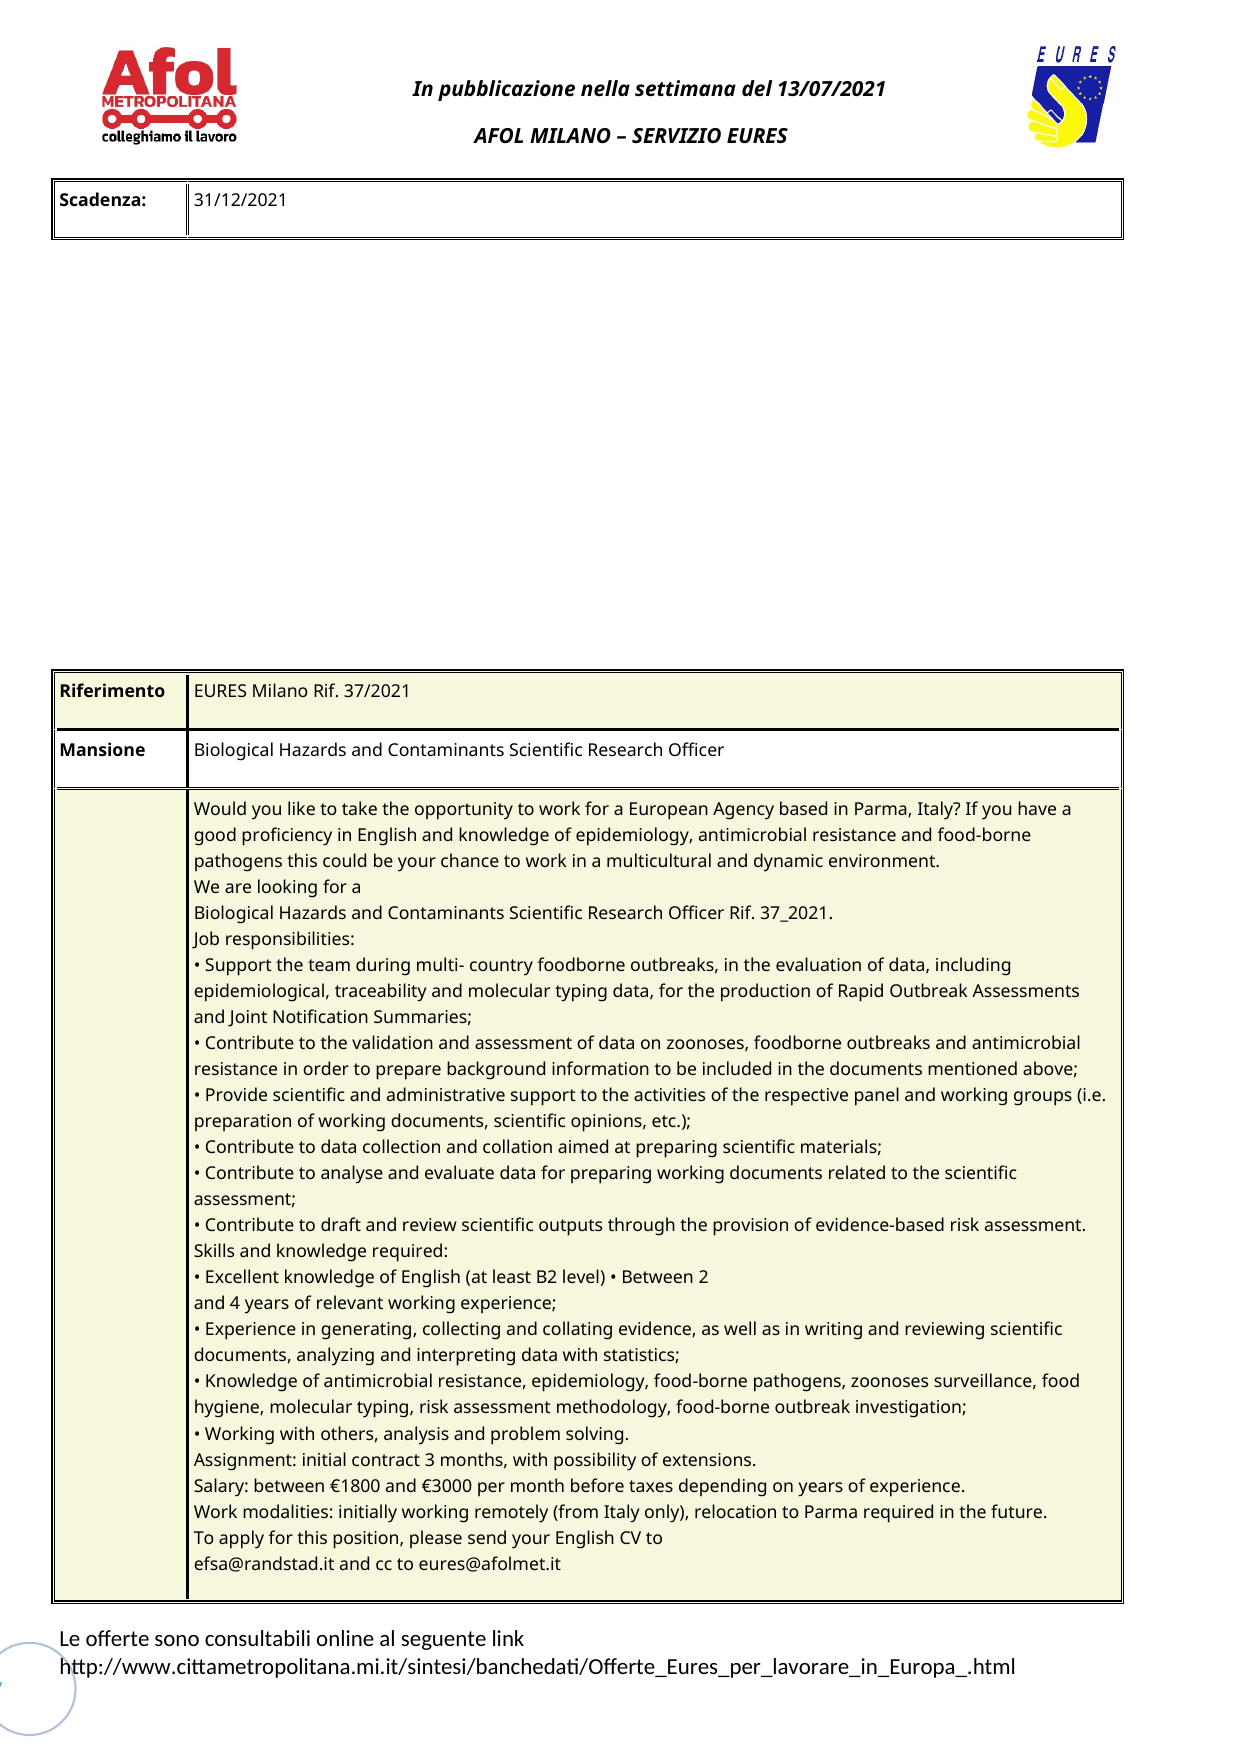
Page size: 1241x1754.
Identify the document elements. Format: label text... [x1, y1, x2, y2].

table_cell [53, 787, 187, 1600]
picture [1016, 38, 1125, 154]
table_cell Would you like to take the opportunity to work for a European Agency based in Parma, Italy? If you have a good proficiency in English and knowledge of epidemiology, antimicrobial resistance and food-borne pathogens this could be your chance to work in a multicultural and dynamic environment. We are looking for a Biological Hazards and Contaminants Scientific Research Officer Rif. 37_2021. Job responsibilities: • Support the team during multi- country foodborne outbreaks, in the evaluation of data, including epidemiological, traceability and molecular typing data, for the production of Rapid Outbreak Assessments and Joint Notification Summaries; • Contribute to the validation and assessment of data on zoonoses, foodborne outbreaks and antimicrobial resistance in order to prepare background information to be included in the documents mentioned above; • Provide scientific and administrative support to the activities of the respective panel and working groups (i.e. preparation of working documents, scientific opinions, etc.); • Contribute to data collection and collation aimed at preparing scientific materials; • Contribute to analyse and evaluate data for preparing working documents related to the scientific assessment; • Contribute to draft and review scientific outputs through the provision of evidence-based risk assessment. Skills and knowledge required: • Excellent knowledge of English (at least B2 level) • Between 2 and 4 years of relevant working experience; • Experience in generating, collecting and collating evidence, as well as in writing and reviewing scientific documents, analyzing and interpreting data with statistics; • Knowledge of antimicrobial resistance, epidemiology, food-borne pathogens, zoonoses surveillance, food hygiene, molecular typing, risk assessment methodology, food-borne outbreak investigation; • Working with others, analysis and problem solving. Assignment: initial contract 3 months, with possibility of extensions. Salary: between €1800 and €3000 per month before taxes depending on years of experience. Work modalities: initially working remotely (from Italy only), relocation to Parma required in the future. To apply for this position, please send your English CV to efsa@randstad.it and cc to eures@afolmet.it [187, 787, 1122, 1600]
table_cell Biological Hazards and Contaminants Scientific Research Officer [189, 728, 1122, 787]
table_header EURES Milano Rif. 37/2021 [187, 673, 1121, 728]
table_cell 31/12/2021 [188, 182, 1121, 237]
picture [88, 42, 249, 149]
table_cell Scadenza: [55, 182, 187, 237]
table_header Riferimento [55, 673, 187, 728]
table_cell Mansione [53, 728, 186, 787]
